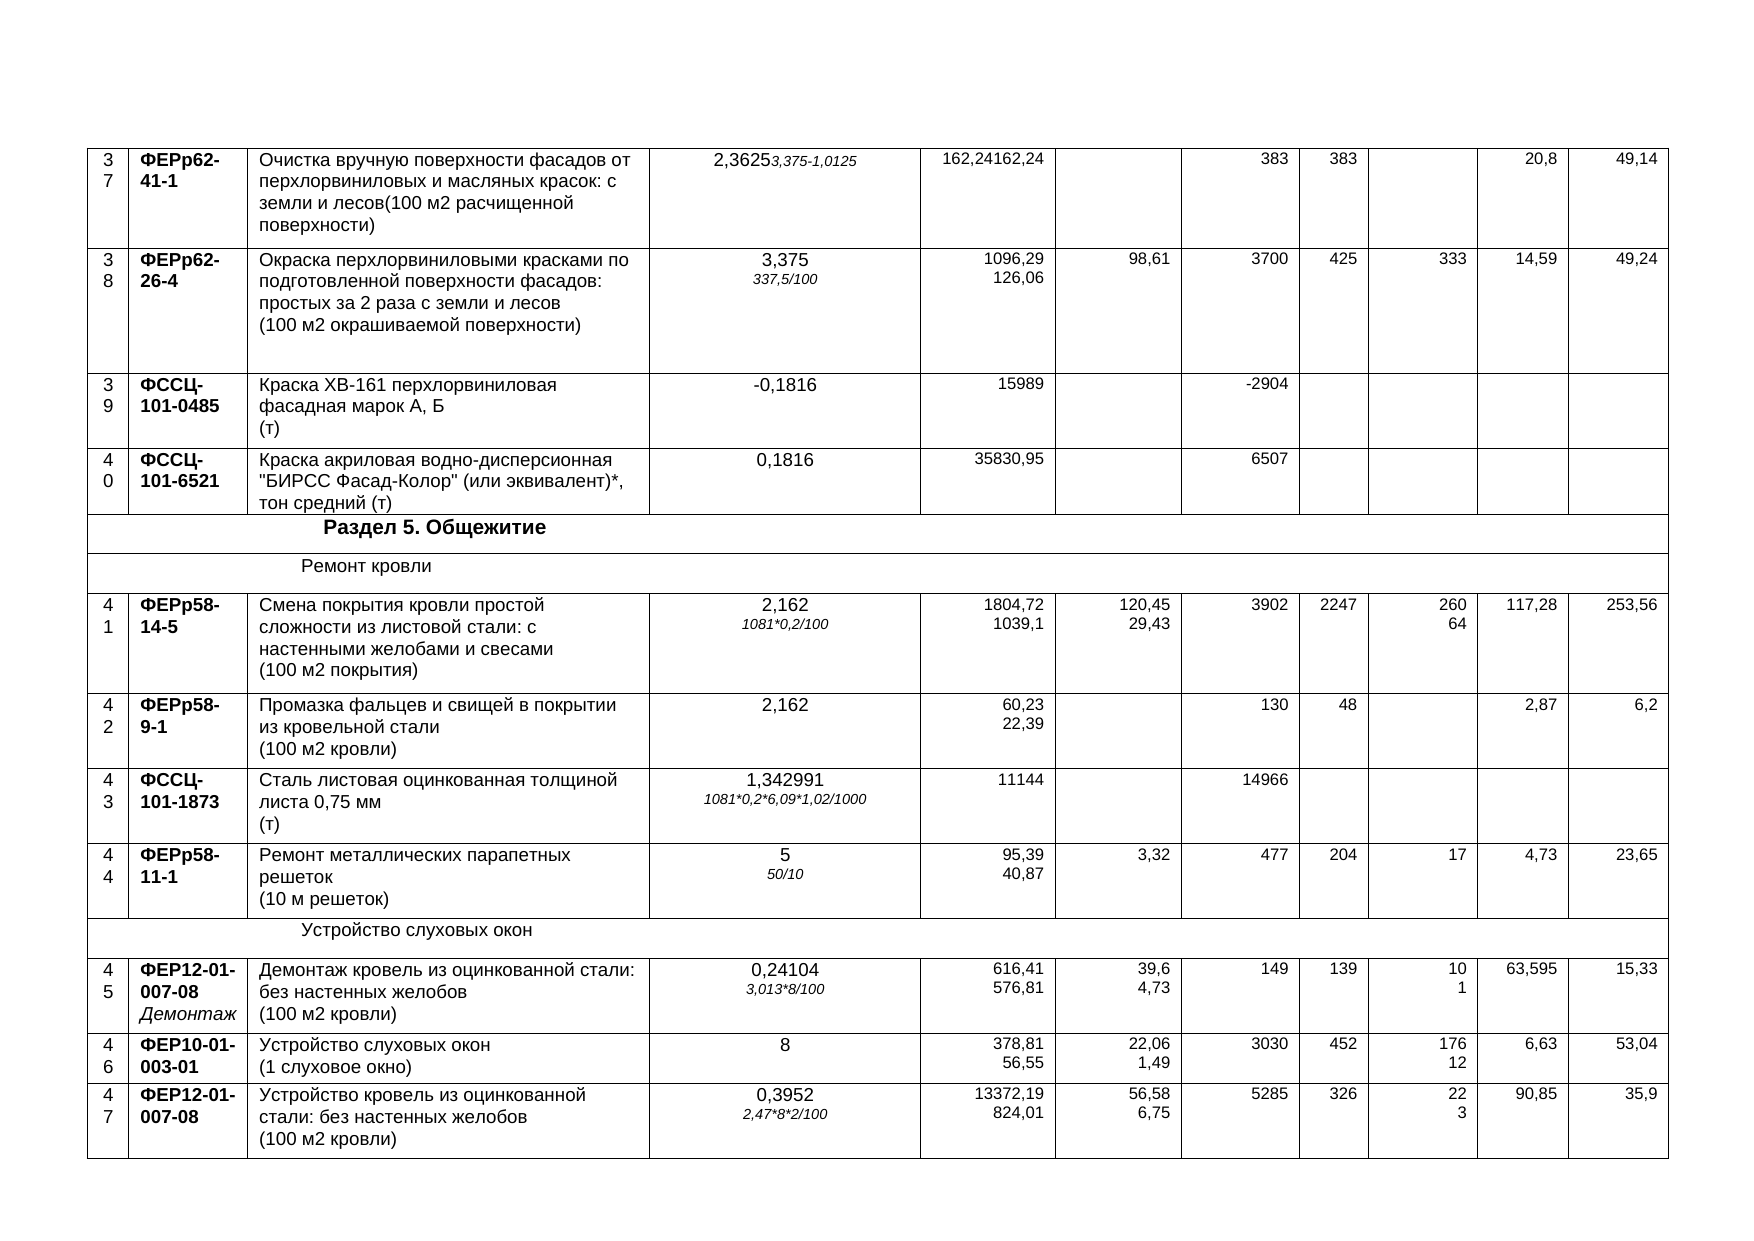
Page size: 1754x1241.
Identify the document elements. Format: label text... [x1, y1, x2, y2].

table_cell 49,24 [1569, 249, 1668, 373]
table_cell 49,14 [1569, 149, 1668, 248]
table_cell -0,1816 [650, 374, 920, 448]
table_cell [1478, 374, 1568, 448]
table_cell 40 [88, 449, 128, 513]
table_cell [1369, 149, 1477, 248]
table_cell 1804,72 1039,1 [921, 594, 1055, 693]
table_cell 35830,95 [921, 449, 1055, 513]
table_cell 6507 [1182, 449, 1299, 513]
table_cell 2,162 1081*0,2/100 [650, 594, 920, 693]
table_cell 22 3 [1369, 1084, 1477, 1158]
table_cell 95,39 40,87 [921, 844, 1055, 918]
table_cell 48 [1300, 694, 1368, 768]
table_cell Окраска перхлорвиниловыми красками по подготовленной поверхности фасадов: простых за 2 раза с земли и лесов (100 м2 окрашиваемой поверхности) [248, 249, 649, 373]
table_cell 39,6 4,73 [1056, 959, 1181, 1033]
table_cell 0,3952 2,47*8*2/100 [650, 1084, 920, 1158]
table_cell 11144 [921, 769, 1055, 843]
table_cell 253,56 [1569, 594, 1668, 693]
table_cell ФЕРр62-26-4 [129, 249, 247, 373]
table_cell 1,342991 1081*0,2*6,09*1,02/1000 [650, 769, 920, 843]
table_cell 23,65 [1569, 844, 1668, 918]
table_cell Устройство слуховых окон (1 слуховое окно) [248, 1034, 649, 1083]
table_cell 3902 [1182, 594, 1299, 693]
table_cell Сталь листовая оцинкованная толщиной листа 0,75 мм (т) [248, 769, 649, 843]
table_cell 378,81 56,55 [921, 1034, 1055, 1083]
table_cell [1478, 769, 1568, 843]
table_cell 90,85 [1478, 1084, 1568, 1158]
table_cell ФЕР12-01-007-08 [129, 1084, 247, 1158]
table_cell [1056, 149, 1181, 248]
table_cell 2,87 [1478, 694, 1568, 768]
table_cell 39 [88, 374, 128, 448]
table_cell 45 [88, 959, 128, 1033]
table_cell [1569, 374, 1668, 448]
table_cell Краска ХВ-161 перхлорвиниловая фасадная марок А, Б (т) [248, 374, 649, 448]
table_cell 425 [1300, 249, 1368, 373]
table_cell 2,162 [650, 694, 920, 768]
table_cell ФЕРр58-9-1 [129, 694, 247, 768]
table_cell 5285 [1182, 1084, 1299, 1158]
table_cell Ремонт кровли [88, 554, 1668, 593]
table_cell 22,06 1,49 [1056, 1034, 1181, 1083]
table_cell 0,24104 3,013*8/100 [650, 959, 920, 1033]
table_cell 333 [1369, 249, 1477, 373]
table_cell [1056, 769, 1181, 843]
table_cell 53,04 [1569, 1034, 1668, 1083]
table_cell 17 [1369, 844, 1477, 918]
table_cell 477 [1182, 844, 1299, 918]
table_cell [1056, 694, 1181, 768]
table_cell 452 [1300, 1034, 1368, 1083]
table_cell 176 12 [1369, 1034, 1477, 1083]
table_cell [1056, 449, 1181, 513]
table_cell Очистка вручную поверхности фасадов от перхлорвиниловых и масляных красок: с земли и лесов(100 м2 расчищенной поверхности) [248, 149, 649, 248]
table_cell 139 [1300, 959, 1368, 1033]
table_cell [1369, 374, 1477, 448]
table_cell 60,23 22,39 [921, 694, 1055, 768]
table_cell 117,28 [1478, 594, 1568, 693]
table_cell 0,1816 [650, 449, 920, 513]
table_cell 63,595 [1478, 959, 1568, 1033]
table_cell 38 [88, 249, 128, 373]
table_cell 10 1 [1369, 959, 1477, 1033]
table_cell 56,58 6,75 [1056, 1084, 1181, 1158]
table_cell [1056, 374, 1181, 448]
table_cell ФЕР12-01-007-08 Демонтаж [129, 959, 247, 1033]
table_cell 162,24162,24 [921, 149, 1055, 248]
table_cell [1369, 769, 1477, 843]
table_cell -2904 [1182, 374, 1299, 448]
table_cell 383 [1182, 149, 1299, 248]
table_cell [1300, 449, 1368, 513]
table_cell 6,63 [1478, 1034, 1568, 1083]
table_cell 41 [88, 594, 128, 693]
table_cell [1300, 769, 1368, 843]
table_cell [1569, 449, 1668, 513]
table_cell 98,61 [1056, 249, 1181, 373]
table_cell ФССЦ-101-0485 [129, 374, 247, 448]
table_cell 37 [88, 149, 128, 248]
table_cell 204 [1300, 844, 1368, 918]
table_cell 47 [88, 1084, 128, 1158]
table_cell 383 [1300, 149, 1368, 248]
table_cell 149 [1182, 959, 1299, 1033]
table_cell 14,59 [1478, 249, 1568, 373]
table_cell 3700 [1182, 249, 1299, 373]
table_cell [1369, 449, 1477, 513]
table_cell 5 50/10 [650, 844, 920, 918]
table_cell Раздел 5. Общежитие [88, 515, 1668, 553]
table_cell [1569, 769, 1668, 843]
table_cell 15,33 [1569, 959, 1668, 1033]
table_cell 44 [88, 844, 128, 918]
table_cell ФЕРр58-11-1 [129, 844, 247, 918]
table_cell 616,41 576,81 [921, 959, 1055, 1033]
table_cell 8 [650, 1034, 920, 1083]
table_cell 326 [1300, 1084, 1368, 1158]
table_cell 2247 [1300, 594, 1368, 693]
table_cell ФЕРр58-14-5 [129, 594, 247, 693]
table_cell 2,36253,375-1,0125 [650, 149, 920, 248]
table_cell 6,2 [1569, 694, 1668, 768]
table_cell [1300, 374, 1368, 448]
table_cell 260 64 [1369, 594, 1477, 693]
table_cell 3,32 [1056, 844, 1181, 918]
table_cell Демонтаж кровель из оцинкованной стали: без настенных желобов (100 м2 кровли) [248, 959, 649, 1033]
table_cell Ремонт металлических парапетных решеток (10 м решеток) [248, 844, 649, 918]
table_cell ФЕР10-01-003-01 [129, 1034, 247, 1083]
table_cell 43 [88, 769, 128, 843]
table_cell 15989 [921, 374, 1055, 448]
table_cell 13372,19 824,01 [921, 1084, 1055, 1158]
table_cell 46 [88, 1034, 128, 1083]
table_cell ФССЦ-101-1873 [129, 769, 247, 843]
table_cell 120,45 29,43 [1056, 594, 1181, 693]
table_cell ФЕРр62-41-1 [129, 149, 247, 248]
table_cell 3,375 337,5/100 [650, 249, 920, 373]
table_cell 1096,29 126,06 [921, 249, 1055, 373]
table_cell ФССЦ-101-6521 [129, 449, 247, 513]
table_cell 3030 [1182, 1034, 1299, 1083]
table_cell [1369, 694, 1477, 768]
table_cell Промазка фальцев и свищей в покрытии из кровельной стали (100 м2 кровли) [248, 694, 649, 768]
table_cell [1478, 449, 1568, 513]
table_cell Смена покрытия кровли простой сложности из листовой стали: с настенными желобами и свесами (100 м2 покрытия) [248, 594, 649, 693]
table_cell 130 [1182, 694, 1299, 768]
table_cell Устройство кровель из оцинкованной стали: без настенных желобов (100 м2 кровли) [248, 1084, 649, 1158]
table_cell 20,8 [1478, 149, 1568, 248]
table_cell Краска акриловая водно-дисперсионная "БИРСС Фасад-Колор" (или эквивалент)*, тон средний (т) [248, 449, 649, 513]
table_cell 42 [88, 694, 128, 768]
table_cell 35,9 [1569, 1084, 1668, 1158]
table_cell 14966 [1182, 769, 1299, 843]
table_cell 4,73 [1478, 844, 1568, 918]
table_cell Устройство слуховых окон [88, 919, 1668, 958]
